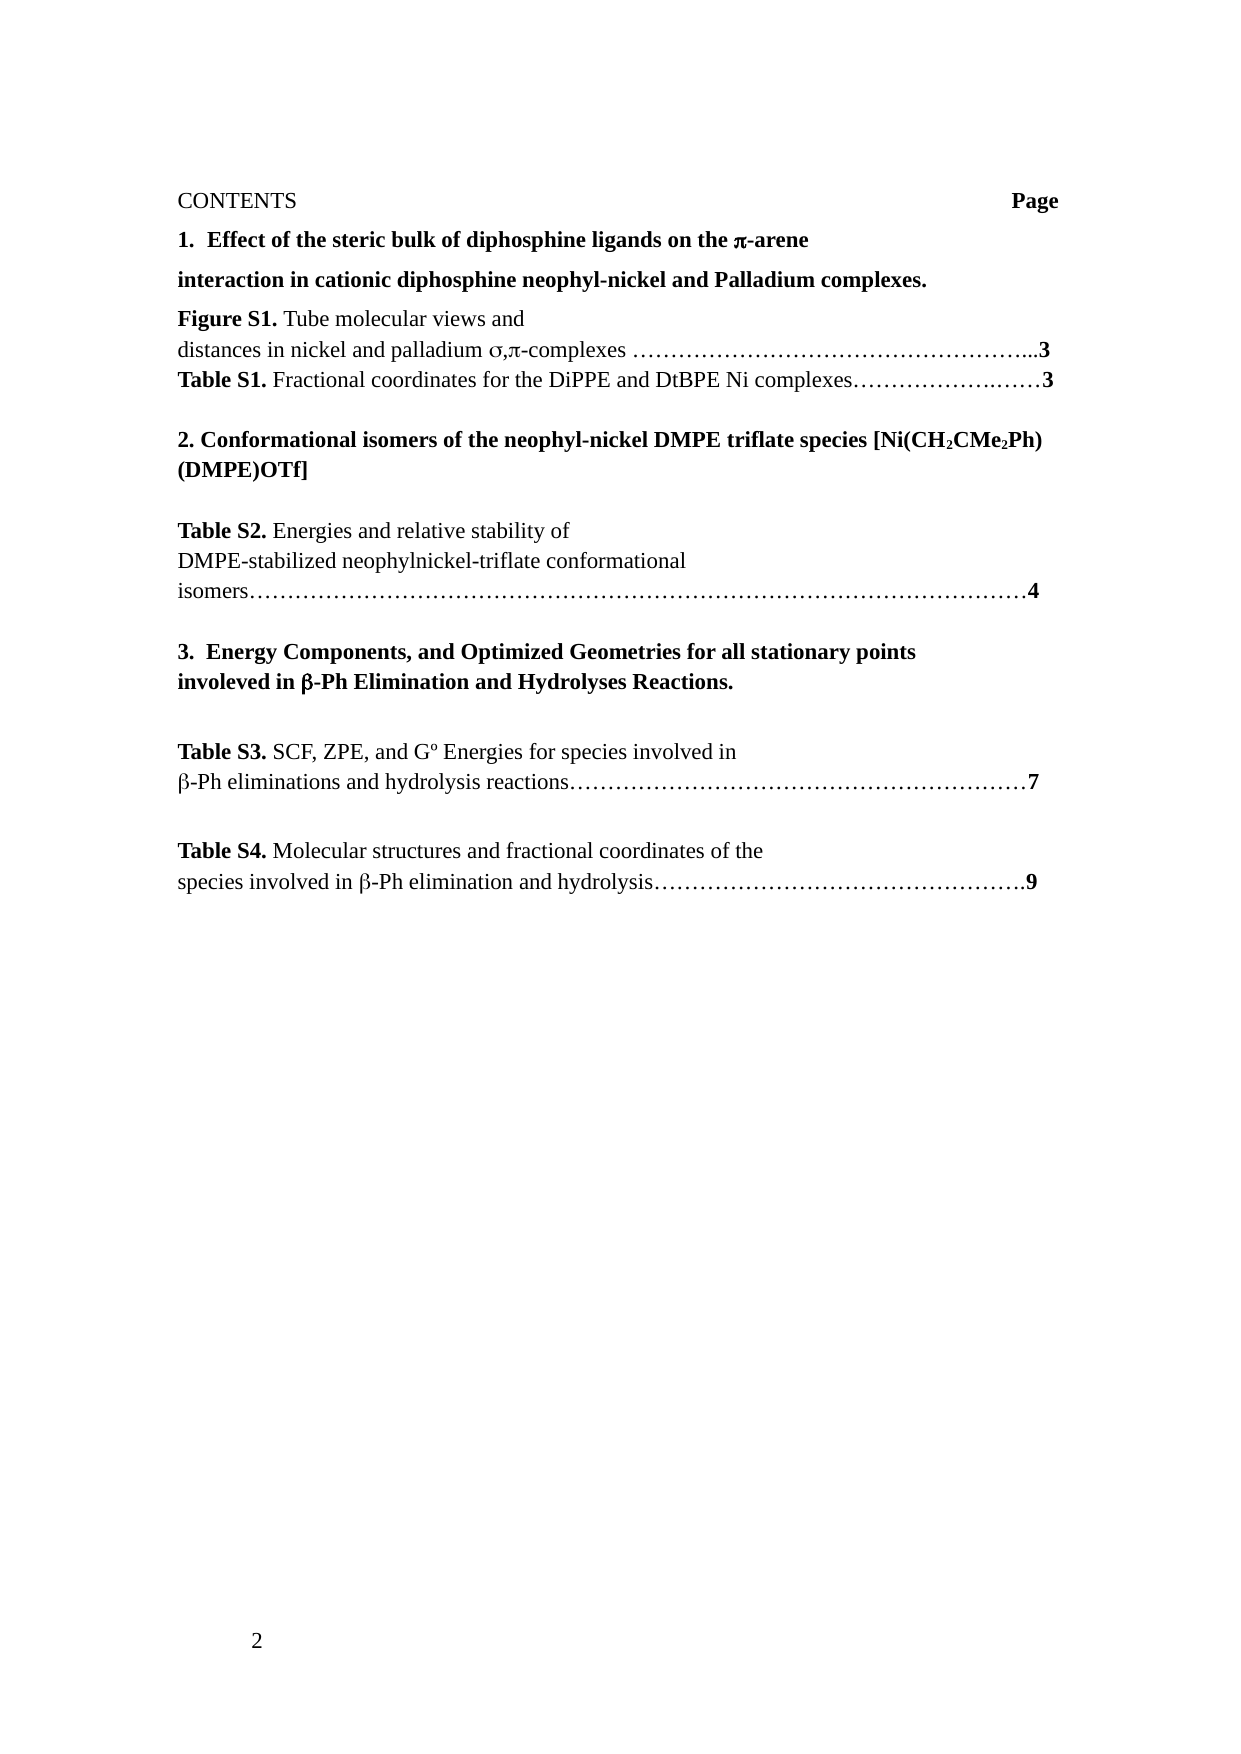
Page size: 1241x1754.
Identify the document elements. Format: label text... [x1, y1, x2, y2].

text CONTENTS Page [177, 187, 1063, 213]
text species involved in b-Ph elimination and hydrolysis………………………………………….9 [148, 868, 1108, 894]
text Table S4. Molecular structures and fractional coordinates of the [148, 838, 1108, 864]
text distances in nickel and palladium s,p-complexes ……………………………………………...3 [177, 336, 1063, 362]
text Table S1. Fractional coordinates for the DiPPE and DtBPE Ni complexes……………….……3 [177, 366, 1063, 392]
text 2. Conformational isomers of the neophyl-nickel DMPE triflate species [Ni(CH2CMe2Ph)(DMPE)OTf] [177, 426, 1063, 483]
text DMPE-stabilized neophylnickel-triflate conformational isomers…………………………………………………………………………………………4 [177, 547, 1063, 604]
text b-Ph eliminations and hydrolysis reactions……………………………………………………7 [177, 768, 1063, 794]
text Table S3. SCF, ZPE, and Gº Energies for species involved in [177, 738, 1063, 764]
list Effect of the steric bulk of diphosphine ligands on the p-arene [177, 227, 1063, 253]
text Figure S1. Tube molecular views and [177, 306, 1063, 332]
text interaction in cationic diphosphine neophyl-nickel and Palladium complexes. [177, 266, 1063, 292]
text involeved in b-Ph Elimination and Hydrolyses Reactions. [177, 668, 1063, 694]
text Table S2. Energies and relative stability of [177, 517, 1063, 543]
text 3. Energy Components, and Optimized Geometries for all stationary points [177, 638, 1063, 664]
